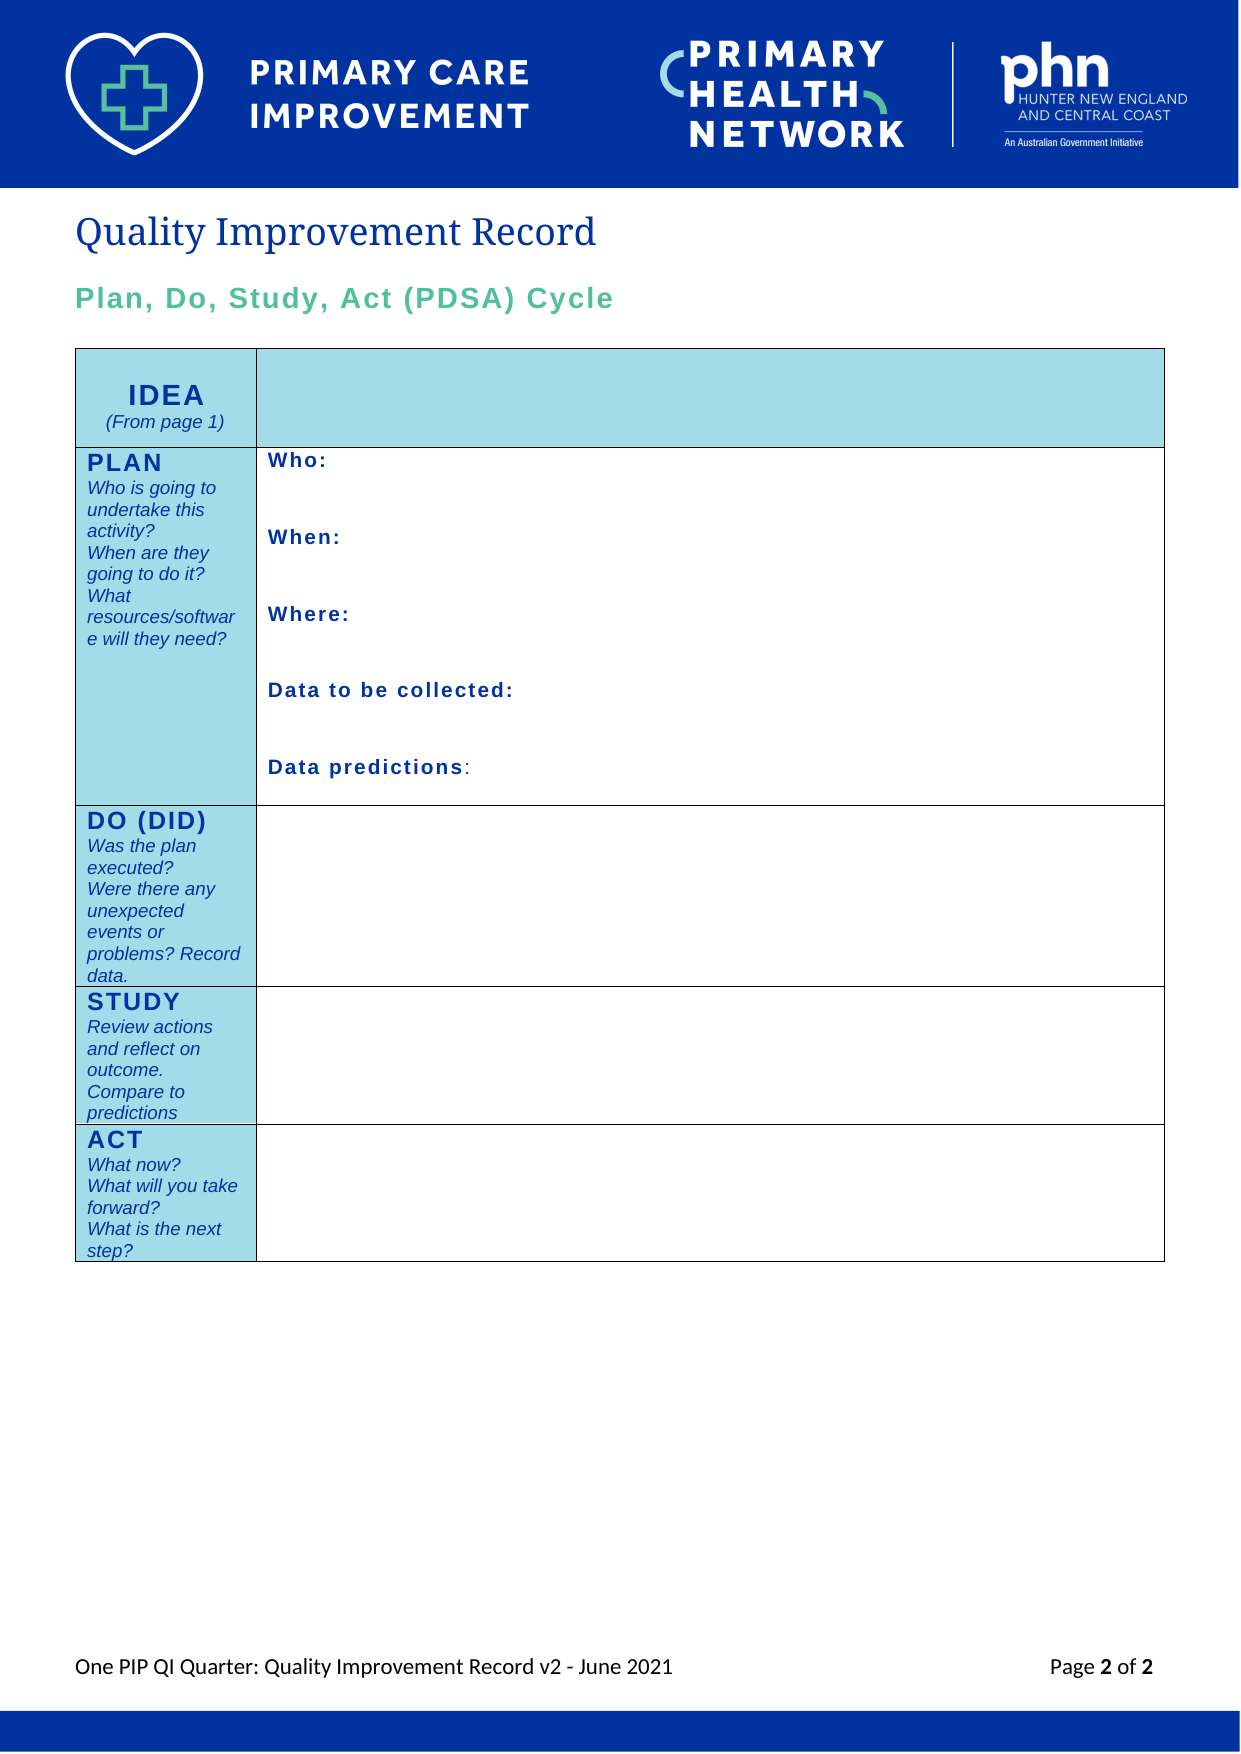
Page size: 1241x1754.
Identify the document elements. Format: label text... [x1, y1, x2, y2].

text Plan, Do, Study, Act (PDSA) Cycle [75, 281, 1165, 314]
table_cell [257, 1125, 1164, 1261]
text Quality Improvement Record [75, 205, 1165, 256]
table_cell STUDY Review actions and reflect on outcome. Compare to predictions [76, 987, 256, 1123]
table_cell Who: When: Where: Data to be collected: Data predictions: [257, 448, 1164, 805]
table_cell DO (DID) Was the plan executed? Were there any unexpected events or problems? Record data. [76, 806, 256, 986]
table_header IDEA (From page 1) [76, 349, 256, 447]
table_cell ACT What now? What will you take forward? What is the next step? [76, 1125, 256, 1261]
table_cell PLAN Who is going to undertake this activity? When are they going to do it? What resources/software will they need? [76, 448, 256, 805]
table_header [257, 349, 1164, 447]
table_cell [257, 806, 1164, 986]
table_cell [257, 987, 1164, 1123]
picture [0, 0, 1239, 188]
